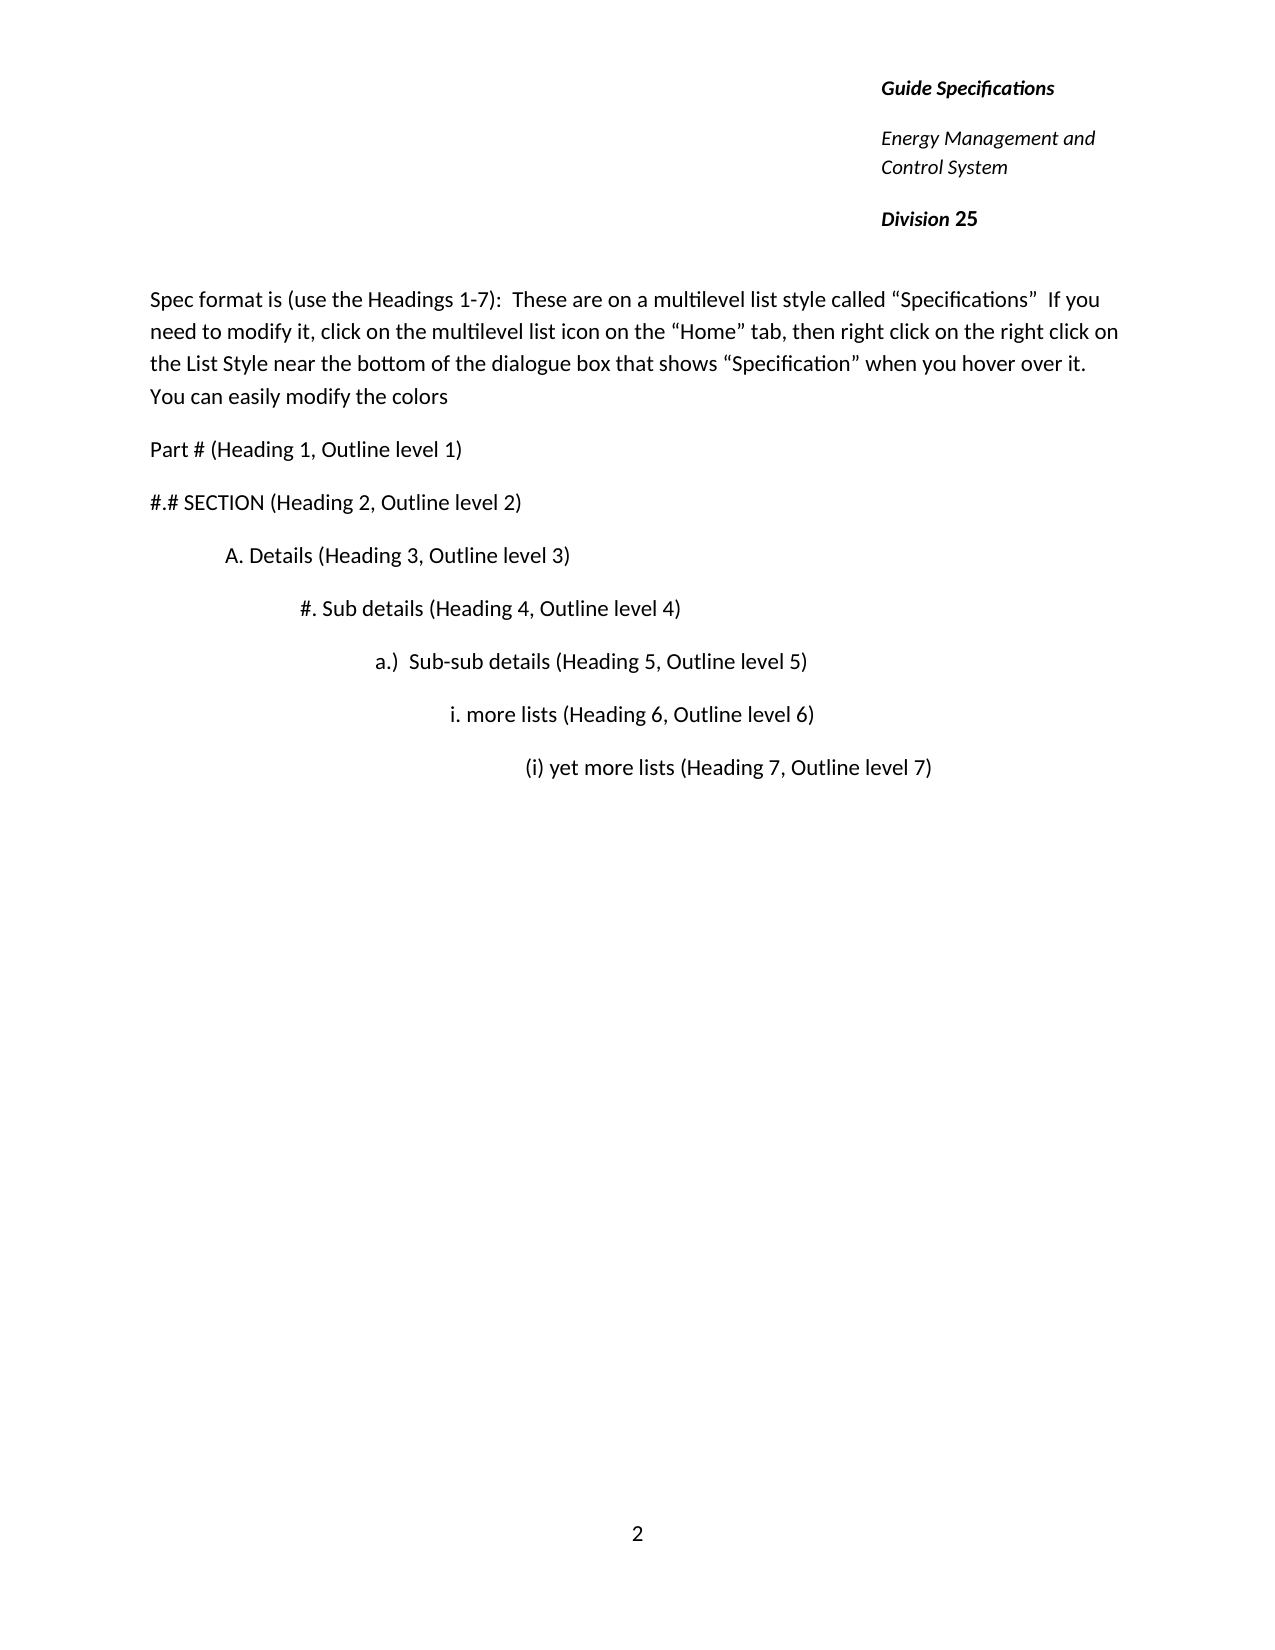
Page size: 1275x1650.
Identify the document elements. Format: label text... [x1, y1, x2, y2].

text #. Sub details (Heading 4, Outline level 4) [150, 594, 1125, 622]
text a.) Sub-sub details (Heading 5, Outline level 5) [150, 647, 1125, 675]
text Spec format is (use the Headings 1-7): These are on a multilevel list style called “Specifications” If you need to modify it, click on the multilevel list icon on the “Home” tab, then right click on the right click on the List Style near the bottom of the dialogue box that shows “Specification” when you hover over it. You can easily modify the colors [150, 285, 1125, 410]
text Part # (Heading 1, Outline level 1) [150, 435, 1125, 463]
text #.# SECTION (Heading 2, Outline level 2) [150, 488, 1125, 516]
text A. Details (Heading 3, Outline level 3) [150, 541, 1125, 569]
text i. more lists (Heading 6, Outline level 6) [150, 700, 1125, 728]
text (i) yet more lists (Heading 7, Outline level 7) [150, 753, 1125, 781]
